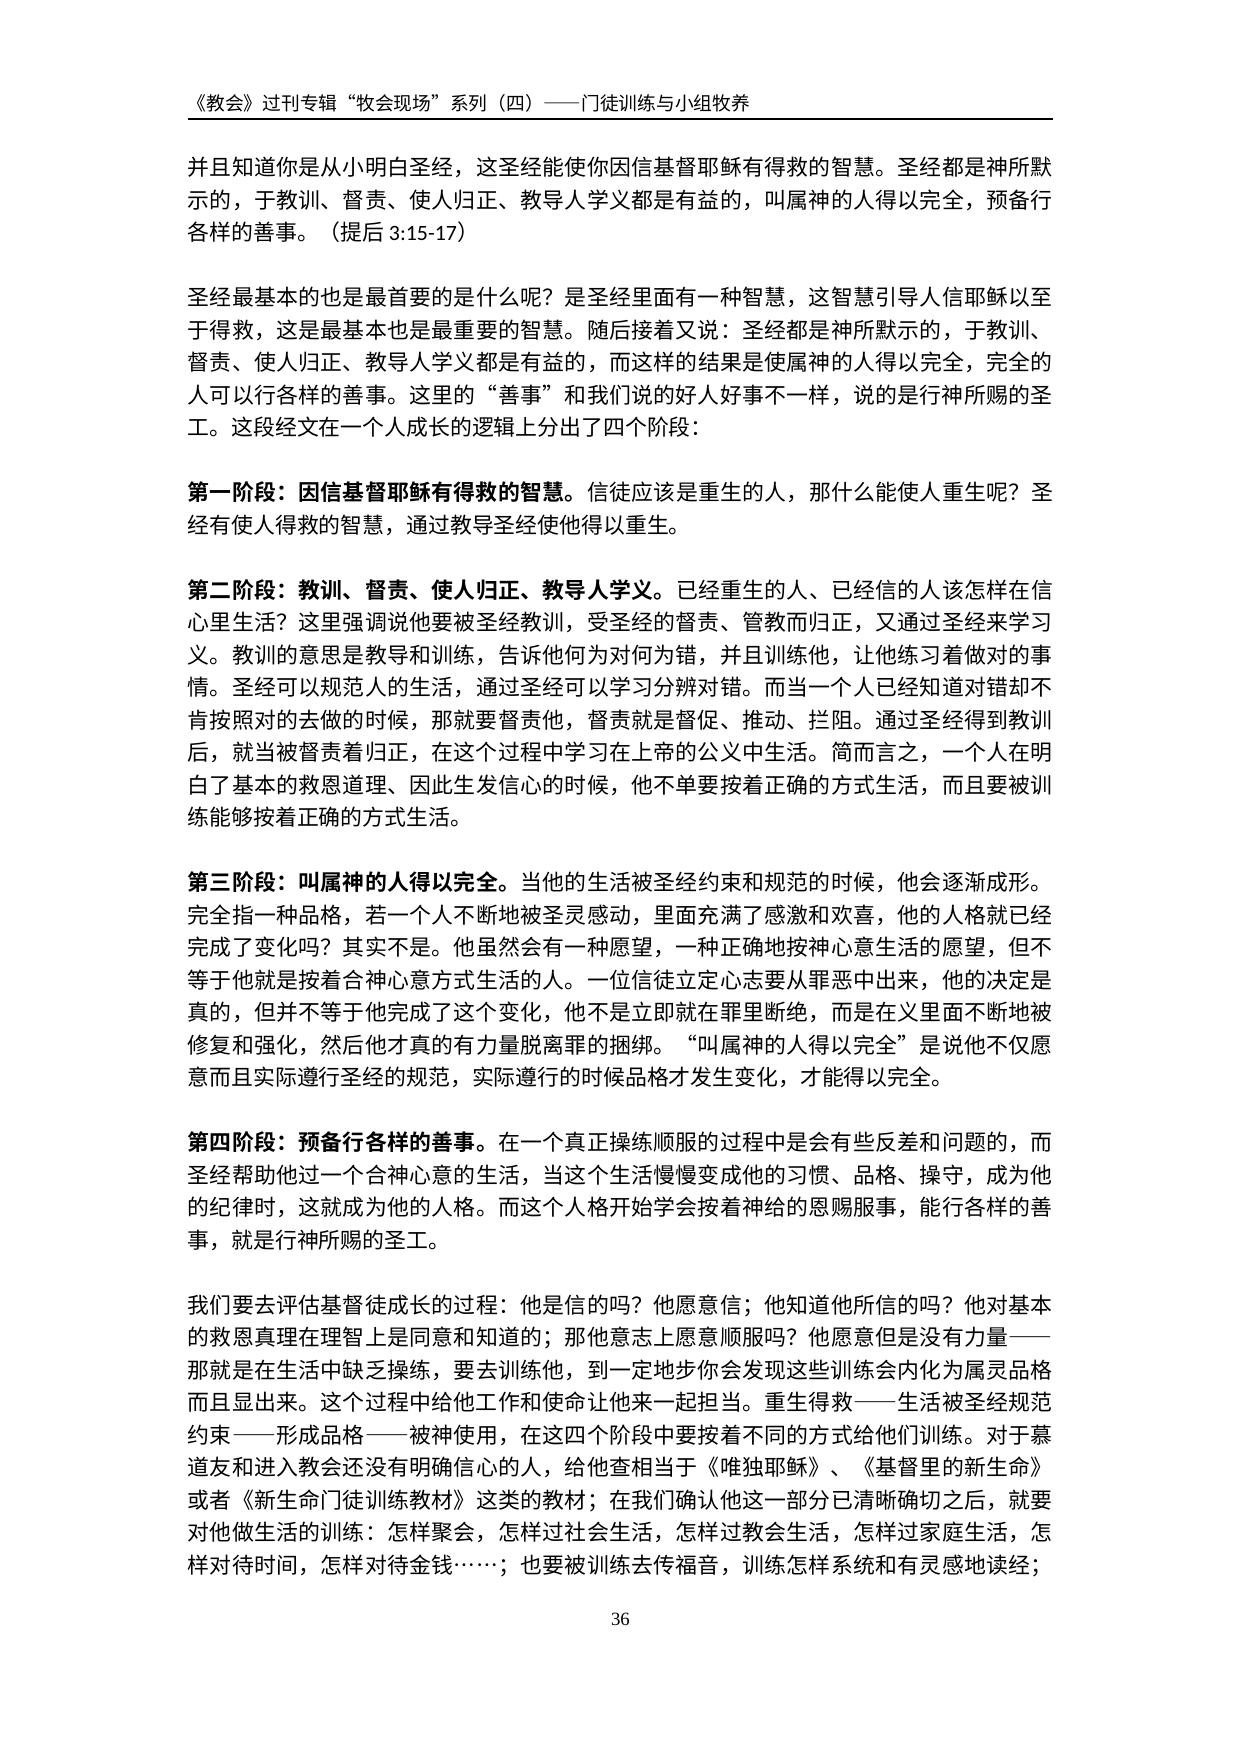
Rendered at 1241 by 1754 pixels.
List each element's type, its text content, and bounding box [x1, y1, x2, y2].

text 第三阶段：叫属神的人得以完全。当他的生活被圣经约束和规范的时候，他会逐渐成形。完全指一种品格，若一个人不断地被圣灵感动，里面充满了感激和欢喜，他的人格就已经完成了变化吗？其实不是。他虽然会有一种愿望，一种正确地按神心意生活的愿望，但不等于他就是按着合神心意方式生活的人。一位信徒立定心志要从罪恶中出来，他的决定是真的，但并不等于他完成了这个变化，他不是立即就在罪里断绝，而是在义里面不断地被修复和强化，然后他才真的有力量脱离罪的捆绑。“叫属神的人得以完全”是说他不仅愿意而且实际遵行圣经的规范，实际遵行的时候品格才发生变化，才能得以完全。 [187, 865, 1053, 1092]
text 圣经最基本的也是最首要的是什么呢？是圣经里面有一种智慧，这智慧引导人信耶稣以至于得救，这是最基本也是最重要的智慧。随后接着又说：圣经都是神所默示的，于教训、督责、使人归正、教导人学义都是有益的，而这样的结果是使属神的人得以完全，完全的人可以行各样的善事。这里的“善事”和我们说的好人好事不一样，说的是行神所赐的圣工。这段经文在一个人成长的逻辑上分出了四个阶段： [187, 280, 1053, 442]
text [187, 1287, 1053, 1580]
text 第一阶段：因信基督耶稣有得救的智慧。信徒应该是重生的人，那什么能使人重生呢？圣经有使人得救的智慧，通过教导圣经使他得以重生。 [187, 475, 1053, 540]
text 并且知道你是从小明白圣经，这圣经能使你因信基督耶稣有得救的智慧。圣经都是神所默示的，于教训、督责、使人归正、教导人学义都是有益的，叫属神的人得以完全，预备行各样的善事。（提后3:15-17） [187, 150, 1053, 247]
text 第四阶段：预备行各样的善事。在一个真正操练顺服的过程中是会有些反差和问题的，而圣经帮助他过一个合神心意的生活，当这个生活慢慢变成他的习惯、品格、操守，成为他的纪律时，这就成为他的人格。而这个人格开始学会按着神给的恩赐服事，能行各样的善事，就是行神所赐的圣工。 [187, 1125, 1053, 1255]
text 第二阶段：教训、督责、使人归正、教导人学义。已经重生的人、已经信的人该怎样在信心里生活？这里强调说他要被圣经教训，受圣经的督责、管教而归正，又通过圣经来学习义。教训的意思是教导和训练，告诉他何为对何为错，并且训练他，让他练习着做对的事情。圣经可以规范人的生活，通过圣经可以学习分辨对错。而当一个人已经知道对错却不肯按照对的去做的时候，那就要督责他，督责就是督促、推动、拦阻。通过圣经得到教训后，就当被督责着归正，在这个过程中学习在上帝的公义中生活。简而言之，一个人在明白了基本的救恩道理、因此生发信心的时候，他不单要按着正确的方式生活，而且要被训练能够按着正确的方式生活。 [187, 572, 1053, 832]
